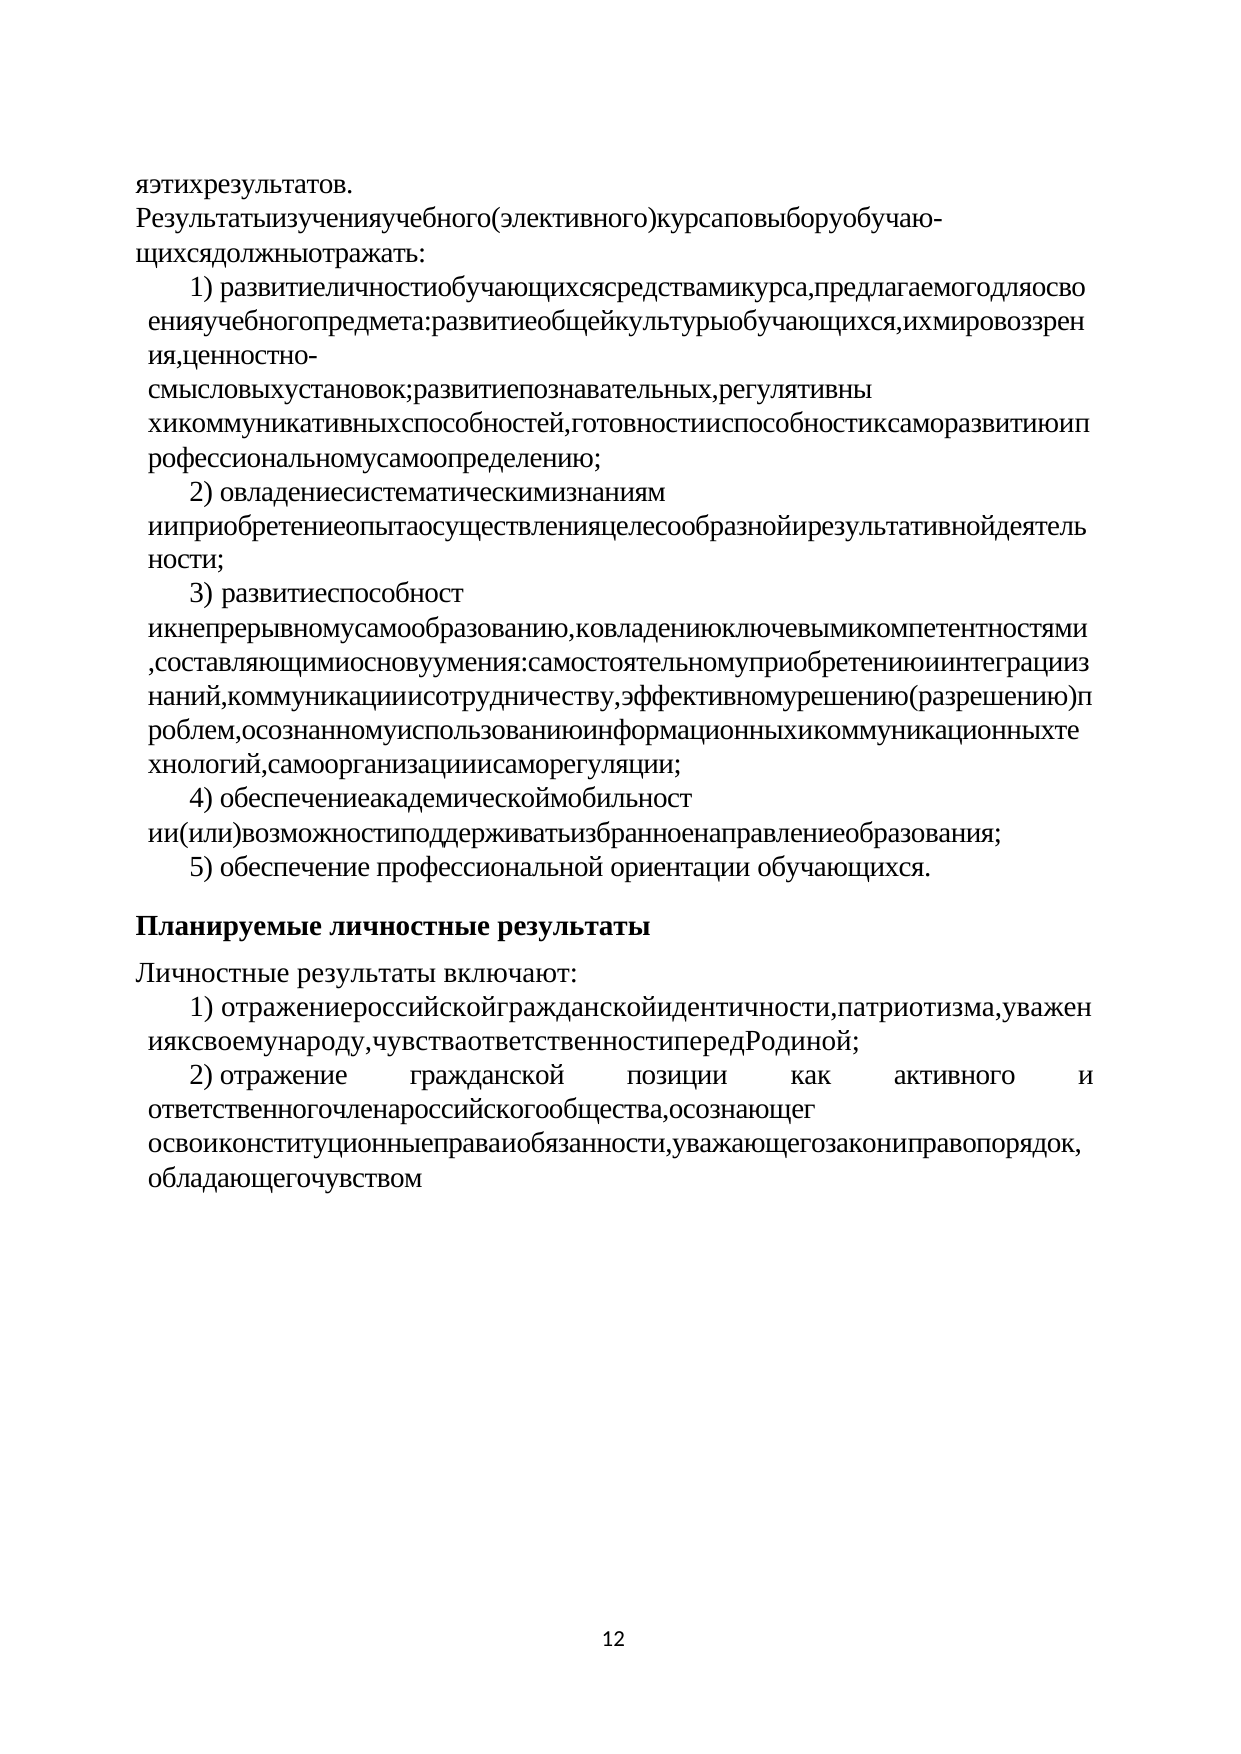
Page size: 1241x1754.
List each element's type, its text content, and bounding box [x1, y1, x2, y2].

list отражение гражданской позиции как активного и ответственногочленароссийскогообщества,осознающегосвоиконституционныеправаиобязанности,уважающегозакониправопорядок,обладающегочувством [148, 1057, 1093, 1193]
list обеспечение профессиональной ориентации обучающихся. [189, 849, 1105, 882]
text Планируемые личностные результаты [135, 908, 1105, 942]
list развитиеспособностикнепрерывномусамообразованию,ковладениюключевымикомпетентностями,составляющимиосновуумения:самостоятельномуприобретениюиинтеграциизнаний,коммуникацииисотрудничеству,эффективномурешению(разрешению)проблем,осознанномуиспользованиюинформационныхикоммуникационныхтехнологий,самоорганизацииисаморегуляции; [148, 576, 1093, 780]
list отражениероссийскойгражданскойидентичности,патриотизма,уваженияксвоемународу,чувстваответственностипередРодиной; [148, 989, 1093, 1057]
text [135, 167, 1093, 200]
list обеспечениеакадемическоймобильностии(или)возможностиподдерживатьизбранноенаправлениеобразования; [148, 781, 1093, 848]
list овладениесистематическимизнаниямииприобретениеопытаосуществленияцелесообразнойирезультативнойдеятельности; [148, 474, 1093, 575]
list развитиеличностиобучающихсясредствамикурса,предлагаемогодляосвоенияучебногопредмета:развитиеобщейкультурыобучающихся,ихмировоззрения,ценностно-смысловыхустановок;развитиепознавательных,регулятивныхикоммуникативныхспособностей,готовностииспособностиксаморазвитиюипрофессиональномусамоопределению; [148, 269, 1093, 473]
text Результатыизученияучебного(элективного)курсаповыборуобучаю-щихсядолжныотражать: [135, 201, 1093, 268]
text Личностные результаты включают: [135, 955, 1105, 988]
